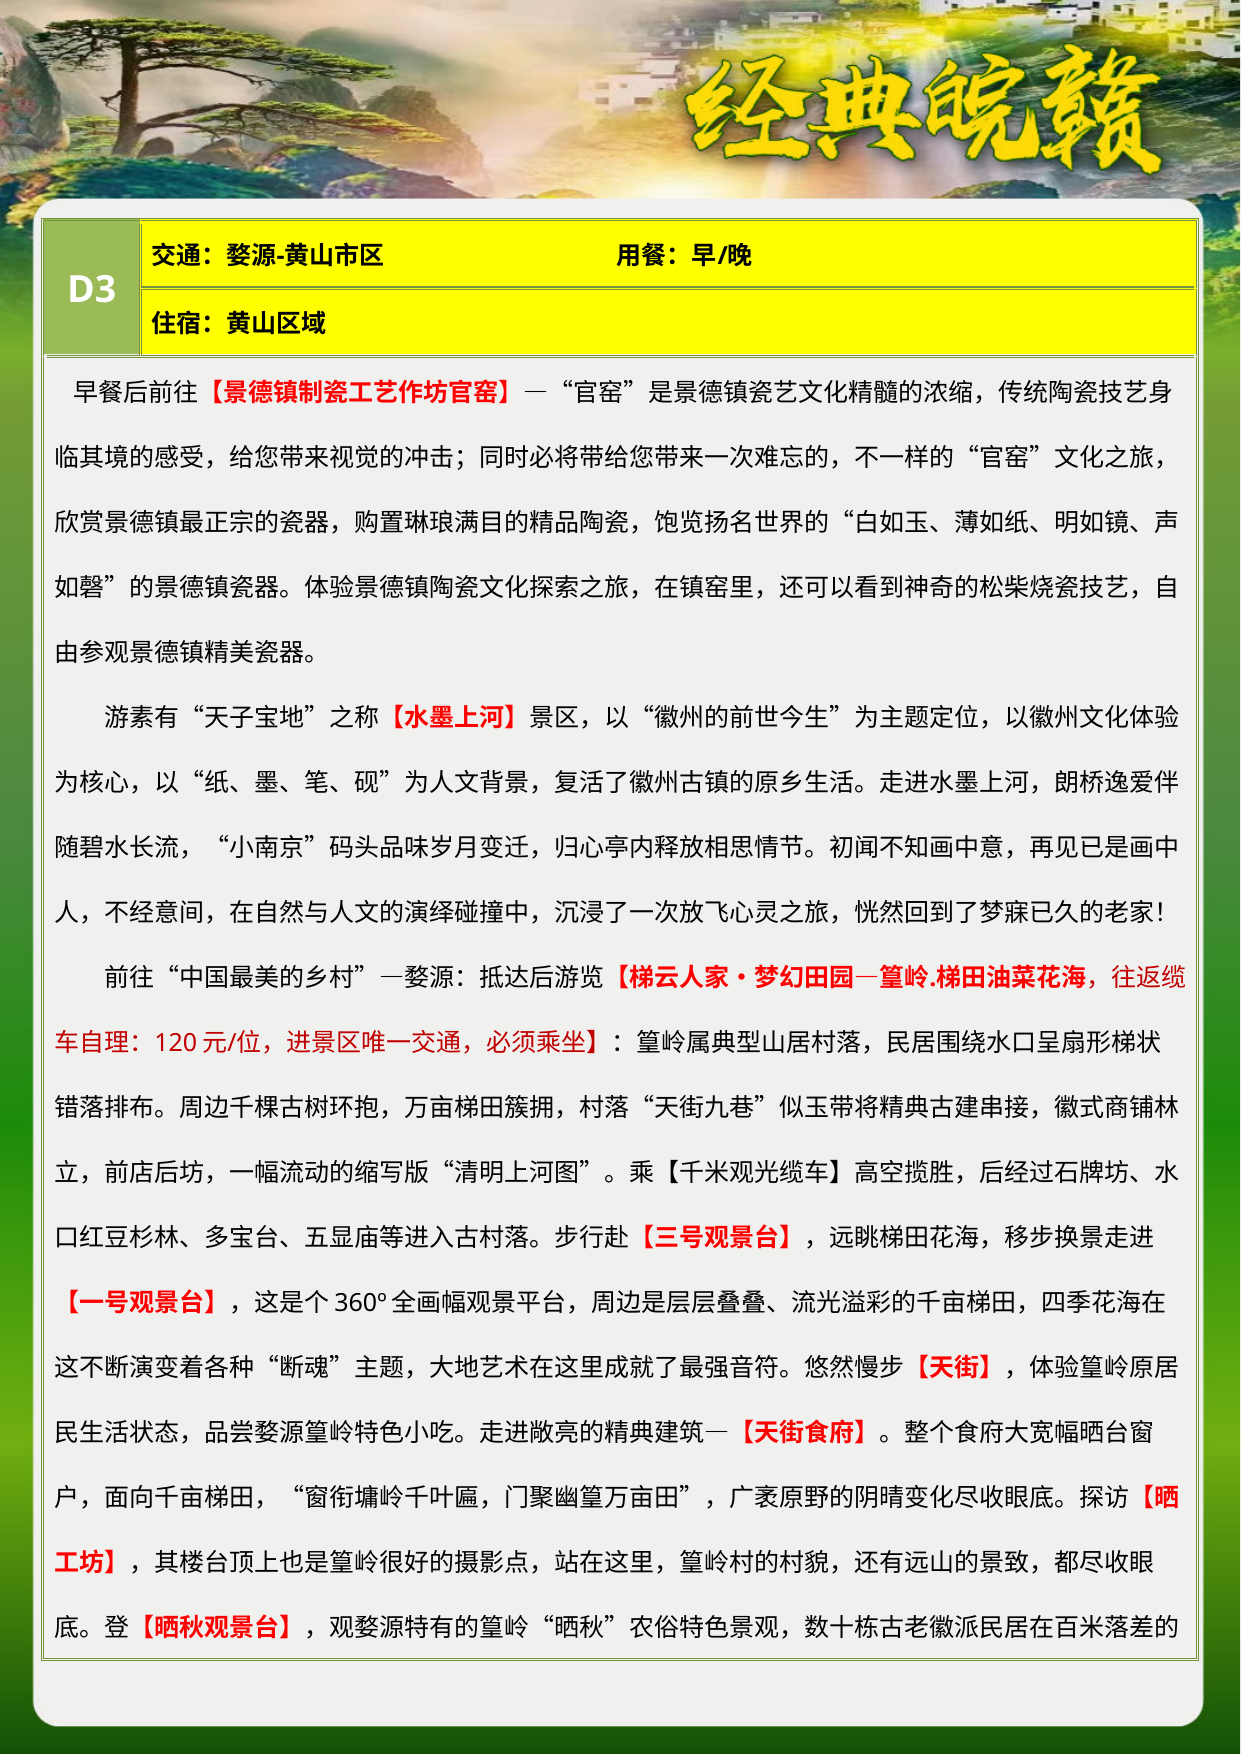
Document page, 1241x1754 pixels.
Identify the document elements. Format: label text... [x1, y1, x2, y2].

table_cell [44, 355, 1196, 1658]
picture [0, 0, 1241, 1754]
table_cell D3 [44, 221, 140, 354]
table_cell 住宿：黄山区域 [142, 286, 1196, 354]
table_cell 交通：婺源-黄山市区 用餐：早/晚 [140, 221, 1196, 286]
